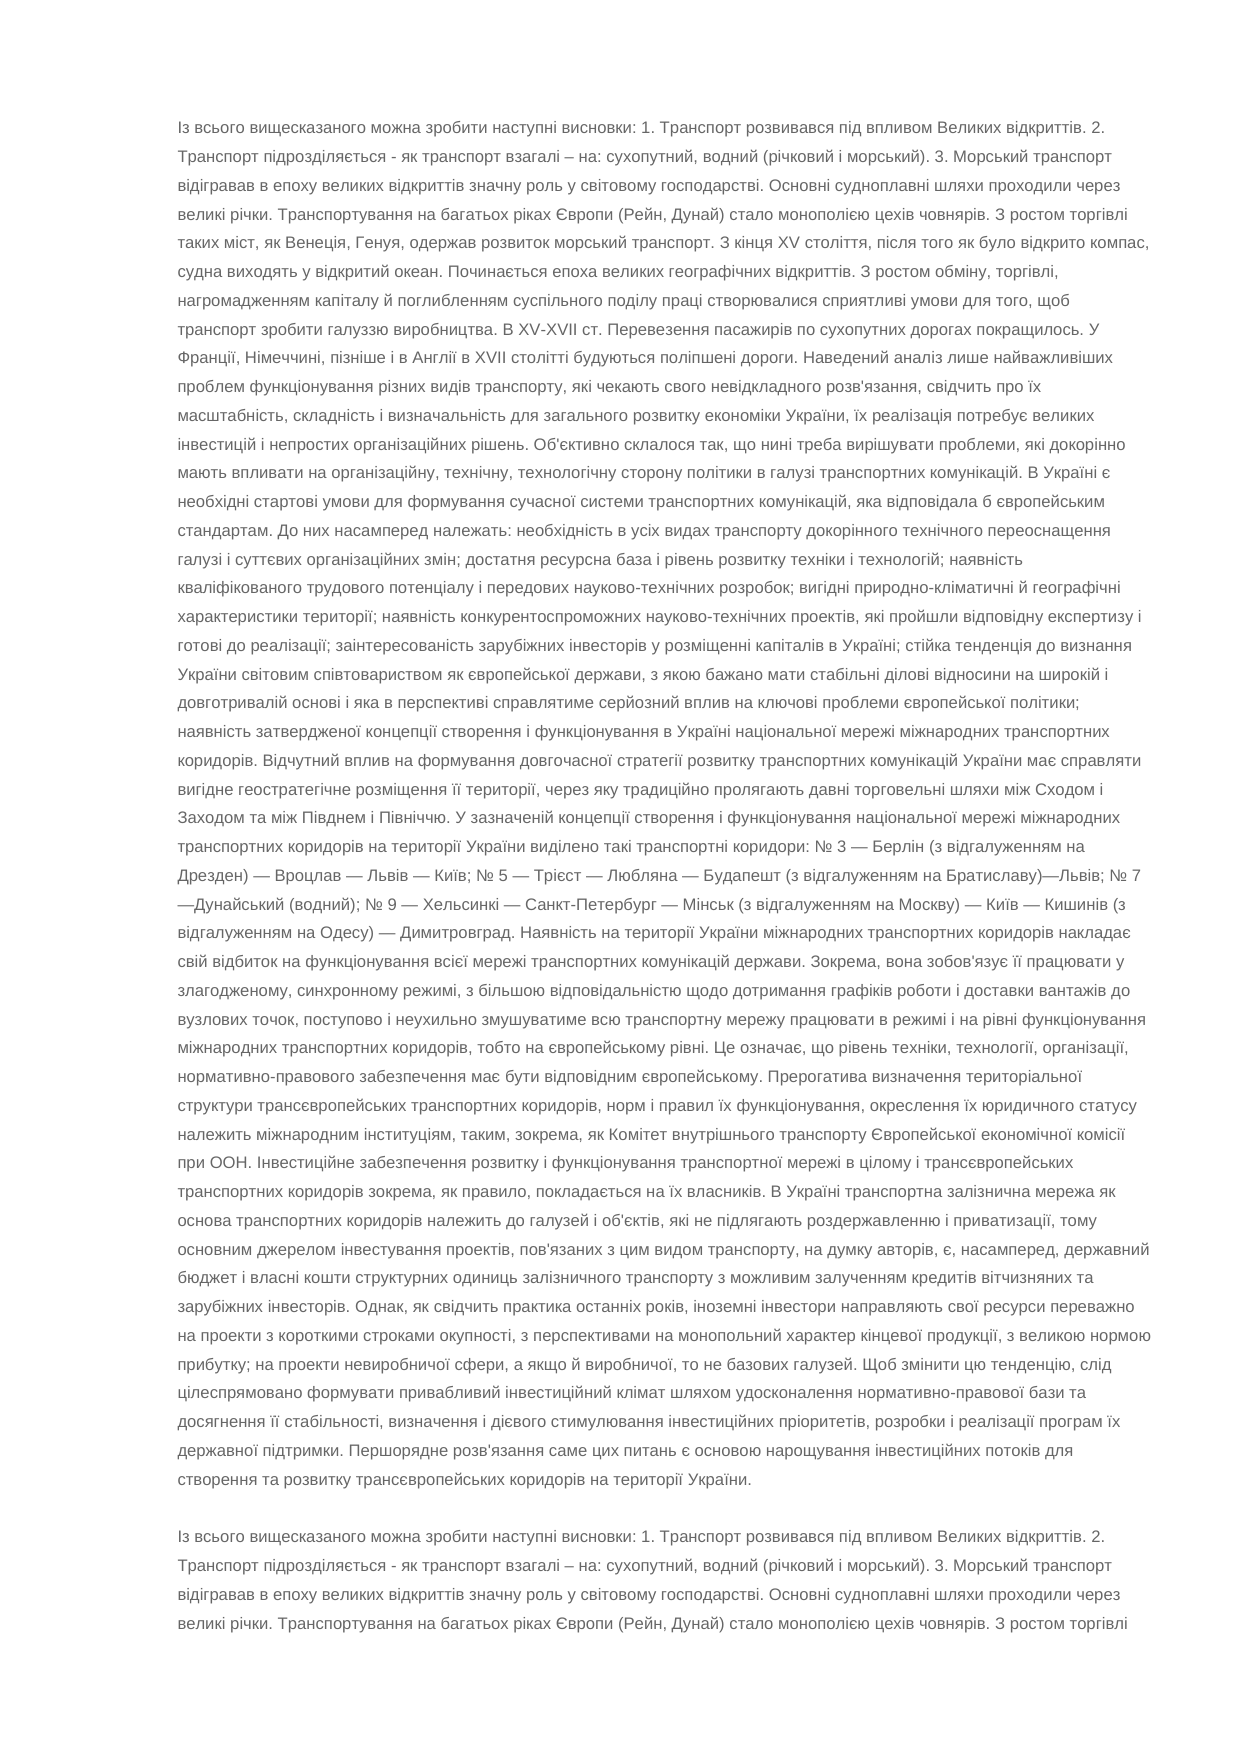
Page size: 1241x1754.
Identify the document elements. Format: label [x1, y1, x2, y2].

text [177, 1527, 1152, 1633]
text [177, 118, 1152, 1488]
